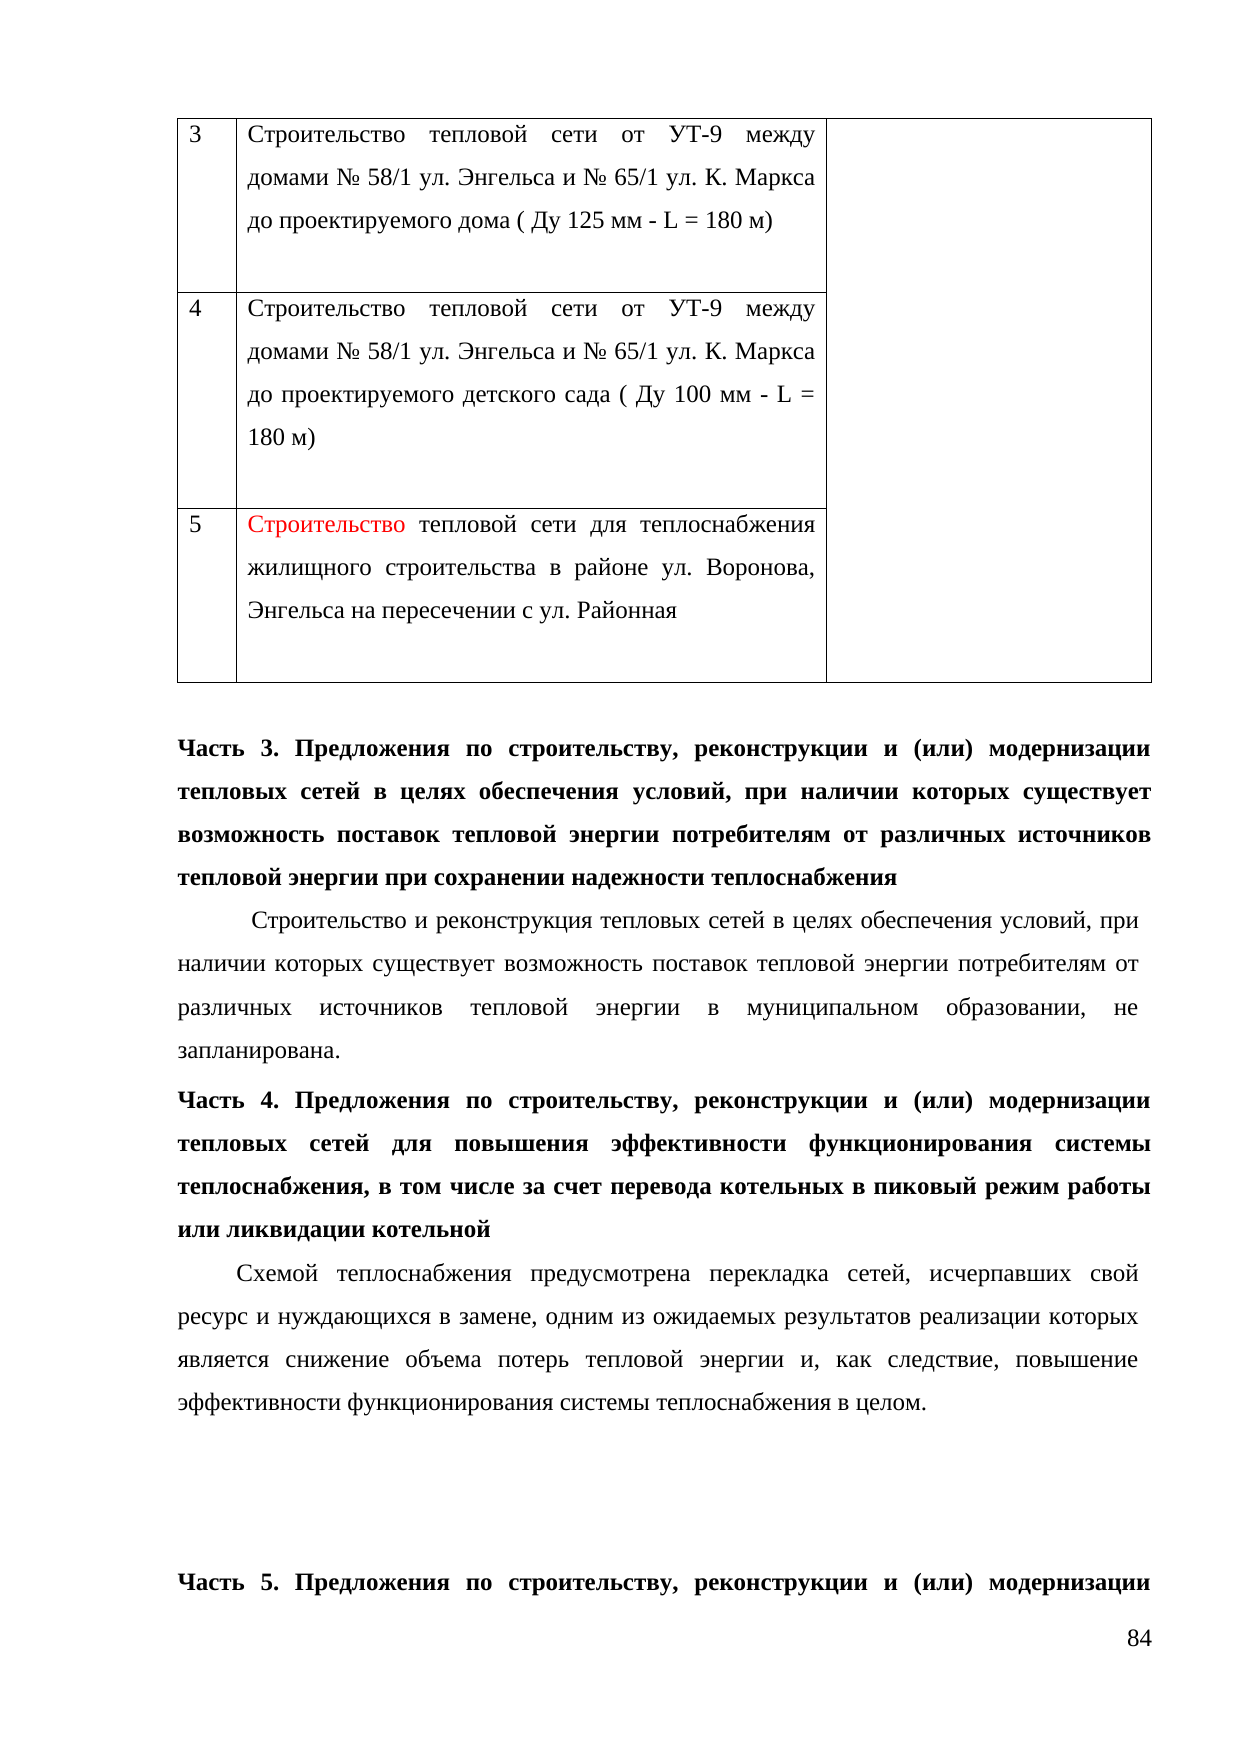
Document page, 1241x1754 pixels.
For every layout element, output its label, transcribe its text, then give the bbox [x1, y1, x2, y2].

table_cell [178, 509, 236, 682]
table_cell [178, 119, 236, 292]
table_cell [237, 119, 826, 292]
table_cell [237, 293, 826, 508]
text Строительство и реконструкция тепловых сетей в целях обеспечения условий, при наличии которых существует возможность поставок тепловой энергии потребителям от различных источников тепловой энергии в муниципальном образовании, не запланирована. [177, 905, 1139, 1063]
subtitle Часть 4. Предложения по строительству, реконструкции и (или) модернизации тепловых сетей для повышения эффективности функционирования системы теплоснабжения, в том числе за счет перевода котельных в пиковый режим работы или ликвидации котельной [177, 1085, 1152, 1243]
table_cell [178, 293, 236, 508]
subtitle Часть 3. Предложения по строительству, реконструкции и (или) модернизации тепловых сетей в целях обеспечения условий, при наличии которых существует возможность поставок тепловой энергии потребителям от различных источников тепловой энергии при сохранении надежности теплоснабжения [177, 733, 1152, 891]
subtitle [177, 1567, 1152, 1595]
text Схемой теплоснабжения предусмотрена перекладка сетей, исчерпавших свой ресурс и нуждающихся в замене, одним из ожидаемых результатов реализации которых является снижение объема потерь тепловой энергии и, как следствие, повышение эффективности функционирования системы теплоснабжения в целом. [177, 1258, 1139, 1416]
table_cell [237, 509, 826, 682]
